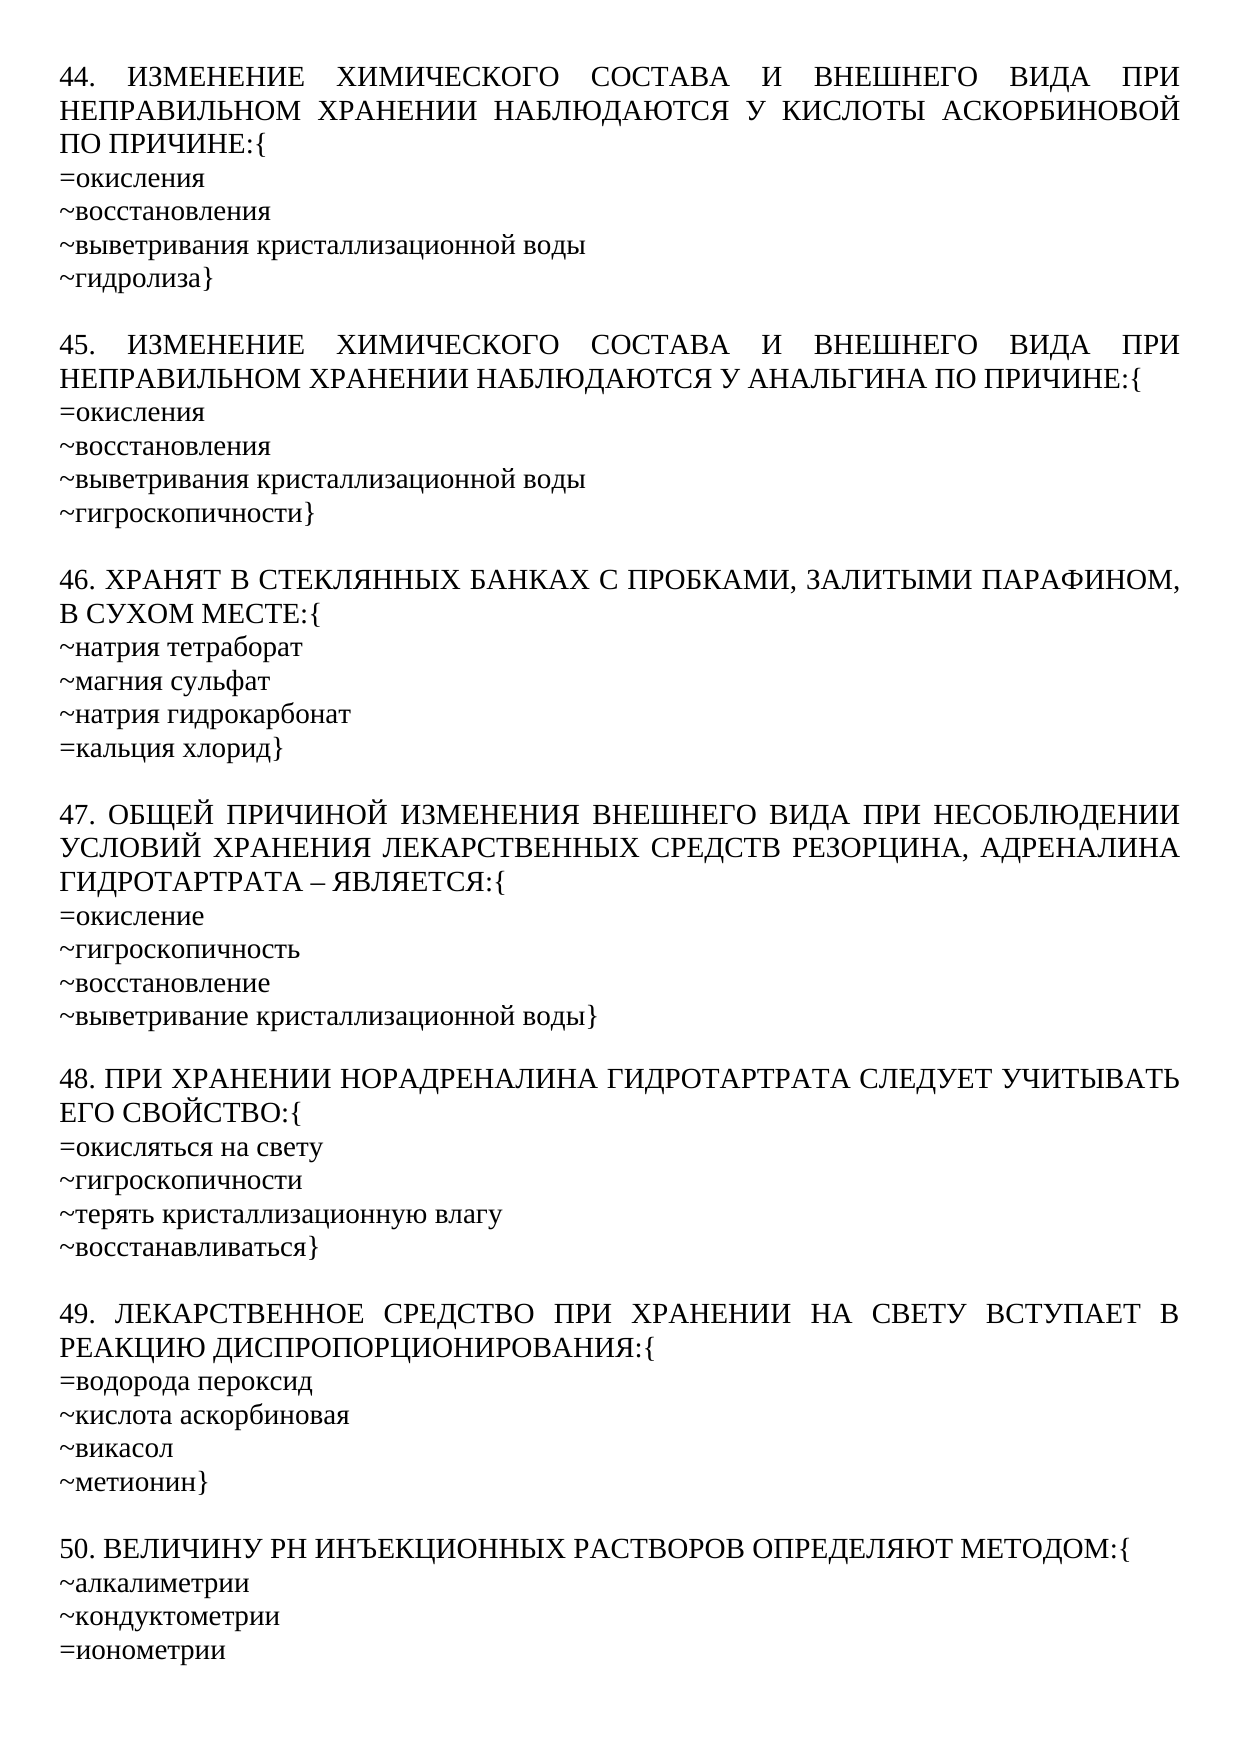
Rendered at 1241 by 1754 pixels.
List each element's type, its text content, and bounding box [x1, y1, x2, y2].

text ~гидролиза} [59, 260, 1181, 294]
text ~метионин} [59, 1464, 1181, 1498]
text ~выветривания кристаллизационной воды [59, 462, 1181, 495]
text =кальция хлорид} [59, 730, 1181, 763]
text ~гигроскопичность [59, 931, 1181, 965]
text ~восстанавливаться} [59, 1229, 1181, 1263]
text 48. ПРИ ХРАНЕНИИ НОРАДРЕНАЛИНА ГИДРОТАРТРАТА СЛЕДУЕТ УЧИТЫВАТЬ ЕГО СВОЙСТВО:{ [59, 1062, 1181, 1129]
text 46. ХРАНЯТ В СТЕКЛЯННЫХ БАНКАХ С ПРОБКАМИ, ЗАЛИТЫМИ ПАРАФИНОМ, В СУХОМ МЕСТЕ:{ [59, 562, 1181, 629]
text ~гигроскопичности [59, 1162, 1181, 1196]
text 50. ВЕЛИЧИНУ РН ИНЪЕКЦИОННЫХ РАСТВОРОВ ОПРЕДЕЛЯЮТ МЕТОДОМ:{ [59, 1531, 1181, 1565]
text ~магния сульфат [59, 663, 1181, 696]
text ~выветривание кристаллизационной воды} [59, 998, 1181, 1032]
text ~терять кристаллизационную влагу [59, 1196, 1181, 1229]
text =окисляться на свету [59, 1129, 1181, 1162]
text =окисления [59, 394, 1181, 428]
text ~кондуктометрии [59, 1598, 1181, 1632]
text ~натрия гидрокарбонат [59, 696, 1181, 730]
text ~викасол [59, 1431, 1181, 1464]
text ~восстановления [59, 428, 1181, 462]
text =окисление [59, 898, 1181, 931]
text ~восстановления [59, 193, 1181, 227]
text 45. ИЗМЕНЕНИЕ ХИМИЧЕСКОГО СОСТАВА И ВНЕШНЕГО ВИДА ПРИ НЕПРАВИЛЬНОМ ХРАНЕНИИ НАБЛЮДАЮТСЯ У АНАЛЬГИНА ПО ПРИЧИНЕ:{ [59, 327, 1181, 394]
text 49. ЛЕКАРСТВЕННОЕ СРЕДСТВО ПРИ ХРАНЕНИИ НА СВЕТУ ВСТУПАЕТ В РЕАКЦИЮ ДИСПРОПОРЦИОНИРОВАНИЯ:{ [59, 1296, 1181, 1363]
text ~кислота аскорбиновая [59, 1397, 1181, 1431]
text =окисления [59, 160, 1181, 193]
text ~алкалиметрии [59, 1565, 1181, 1598]
text ~восстановление [59, 965, 1181, 998]
text =водорода пероксид [59, 1363, 1181, 1397]
text 44. ИЗМЕНЕНИЕ ХИМИЧЕСКОГО СОСТАВА И ВНЕШНЕГО ВИДА ПРИ НЕПРАВИЛЬНОМ ХРАНЕНИИ НАБЛЮДАЮТСЯ У КИСЛОТЫ АСКОРБИНОВОЙ ПО ПРИЧИНЕ:{ [59, 59, 1181, 160]
text ~гигроскопичности} [59, 495, 1181, 529]
text ~выветривания кристаллизационной воды [59, 227, 1181, 260]
text =ионометрии [59, 1632, 1181, 1665]
text ~натрия тетраборат [59, 629, 1181, 663]
text 47. ОБЩЕЙ ПРИЧИНОЙ ИЗМЕНЕНИЯ ВНЕШНЕГО ВИДА ПРИ НЕСОБЛЮДЕНИИ УСЛОВИЙ ХРАНЕНИЯ ЛЕКАРСТВЕННЫХ СРЕДСТВ РЕЗОРЦИНА, АДРЕНАЛИНА ГИДРОТАРТРАТА – ЯВЛЯЕТСЯ:{ [59, 797, 1181, 898]
